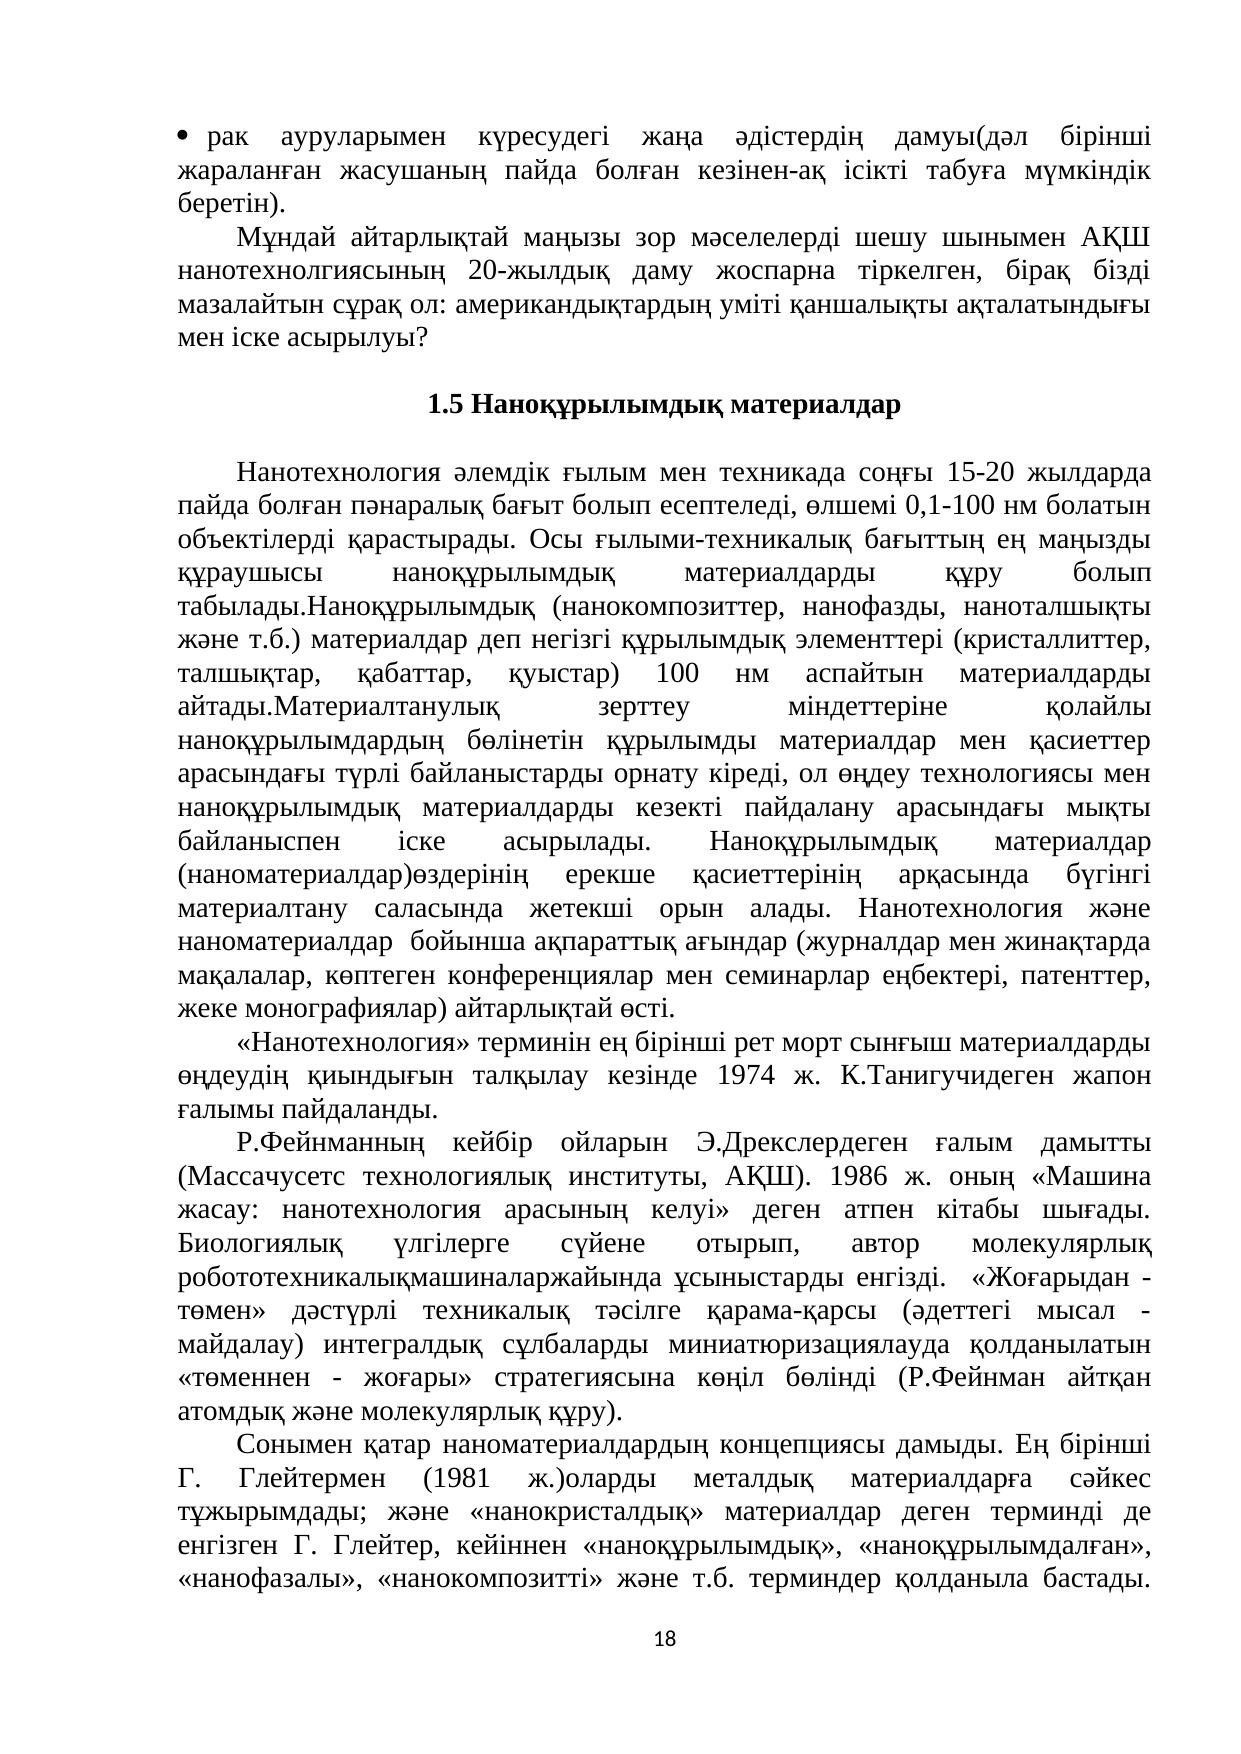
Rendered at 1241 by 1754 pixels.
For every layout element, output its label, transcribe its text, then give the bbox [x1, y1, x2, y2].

list рак ауруларымен күресудегі жаңа әдістердің дамуы(дәл бірінші жараланған жасушаның пайда болған кезінен-ақ ісікті табуға мүмкіндік беретін). [177, 118, 1152, 219]
text Мұндай айтарлықтай маңызы зор мәселелерді шешу шынымен АҚШ нанотехнолгиясының 20-жылдық даму жоспарна тіркелген, бірақ бізді мазалайтын сұрақ ол: американдықтардың уміті қаншалықты ақталатындығы мен іске асырылуы? [177, 219, 1152, 353]
text «Нанотехнология» терминін ең бірінші рет морт сынғыш материалдарды өңдеудің қиындығын талқылау кезінде 1974 ж. К.Танигучидеген жапон ғалымы пайдаланды. [177, 1024, 1152, 1124]
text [177, 1426, 1152, 1594]
text Р.Фейнманның кейбір ойларын Э.Дрекслердеген ғалым дамытты (Массачусетс технологиялық институты, АҚШ). 1986 ж. оның «Машина жасау: нанотехнология арасының келуі» деген атпен кітабы шығады. Биологиялық үлгілерге сүйене отырып, автор молекулярлық робототехникалықмашиналаржайында ұсыныстарды енгізді. «Жоғарыдан - төмен» дәстүрлі техникалық тәсілге қарама-қарсы (әдеттегі мысал - майдалау) интегралдық сұлбаларды миниатюризациялауда қолданылатын «төменнен - жоғары» стратегиясына көңіл бөлінді (Р.Фейнман айтқан атомдық және молекулярлық құру). [177, 1124, 1152, 1426]
text 1.5 Наноқұрылымдық материалдар [177, 387, 1152, 420]
text Нанотехнология әлемдік ғылым мен техникада соңғы 15-20 жылдарда пайда болған пәнаралық бағыт болып есептеледі, өлшемі 0,1-100 нм болатын объектілерді қарастырады. Осы ғылыми-техникалық бағыттың ең маңызды құраушысы наноқұрылымдық материалдарды құру болып табылады.Наноқұрылымдық (нанокомпозиттер, нанофазды, наноталшықты және т.б.) материалдар деп негізгі құрылымдық элементтері (кристаллиттер, талшықтар, қабаттар, қуыстар) 100 нм аспайтын материалдарды айтады.Материалтанулық зерттеу міндеттеріне қолайлы наноқұрылымдардың бөлінетін құрылымды материалдар мен қасиеттер арасындағы түрлі байланыстарды орнату кіреді, ол өңдеу технологиясы мен наноқұрылымдық материалдарды кезекті пайдалану арасындағы мықты байланыспен іске асырылады. Наноқұрылымдық материалдар (наноматериалдар)өздерінің ерекше қасиеттерінің арқасында бүгінгі материалтану саласында жетекші орын алады. Нанотехнология және наноматериалдар бойынша ақпараттық ағындар (журналдар мен жинақтарда мақалалар, көптеген конференциялар мен семинарлар еңбектері, патенттер, жеке монографиялар) айтарлықтай өсті. [177, 454, 1152, 1024]
